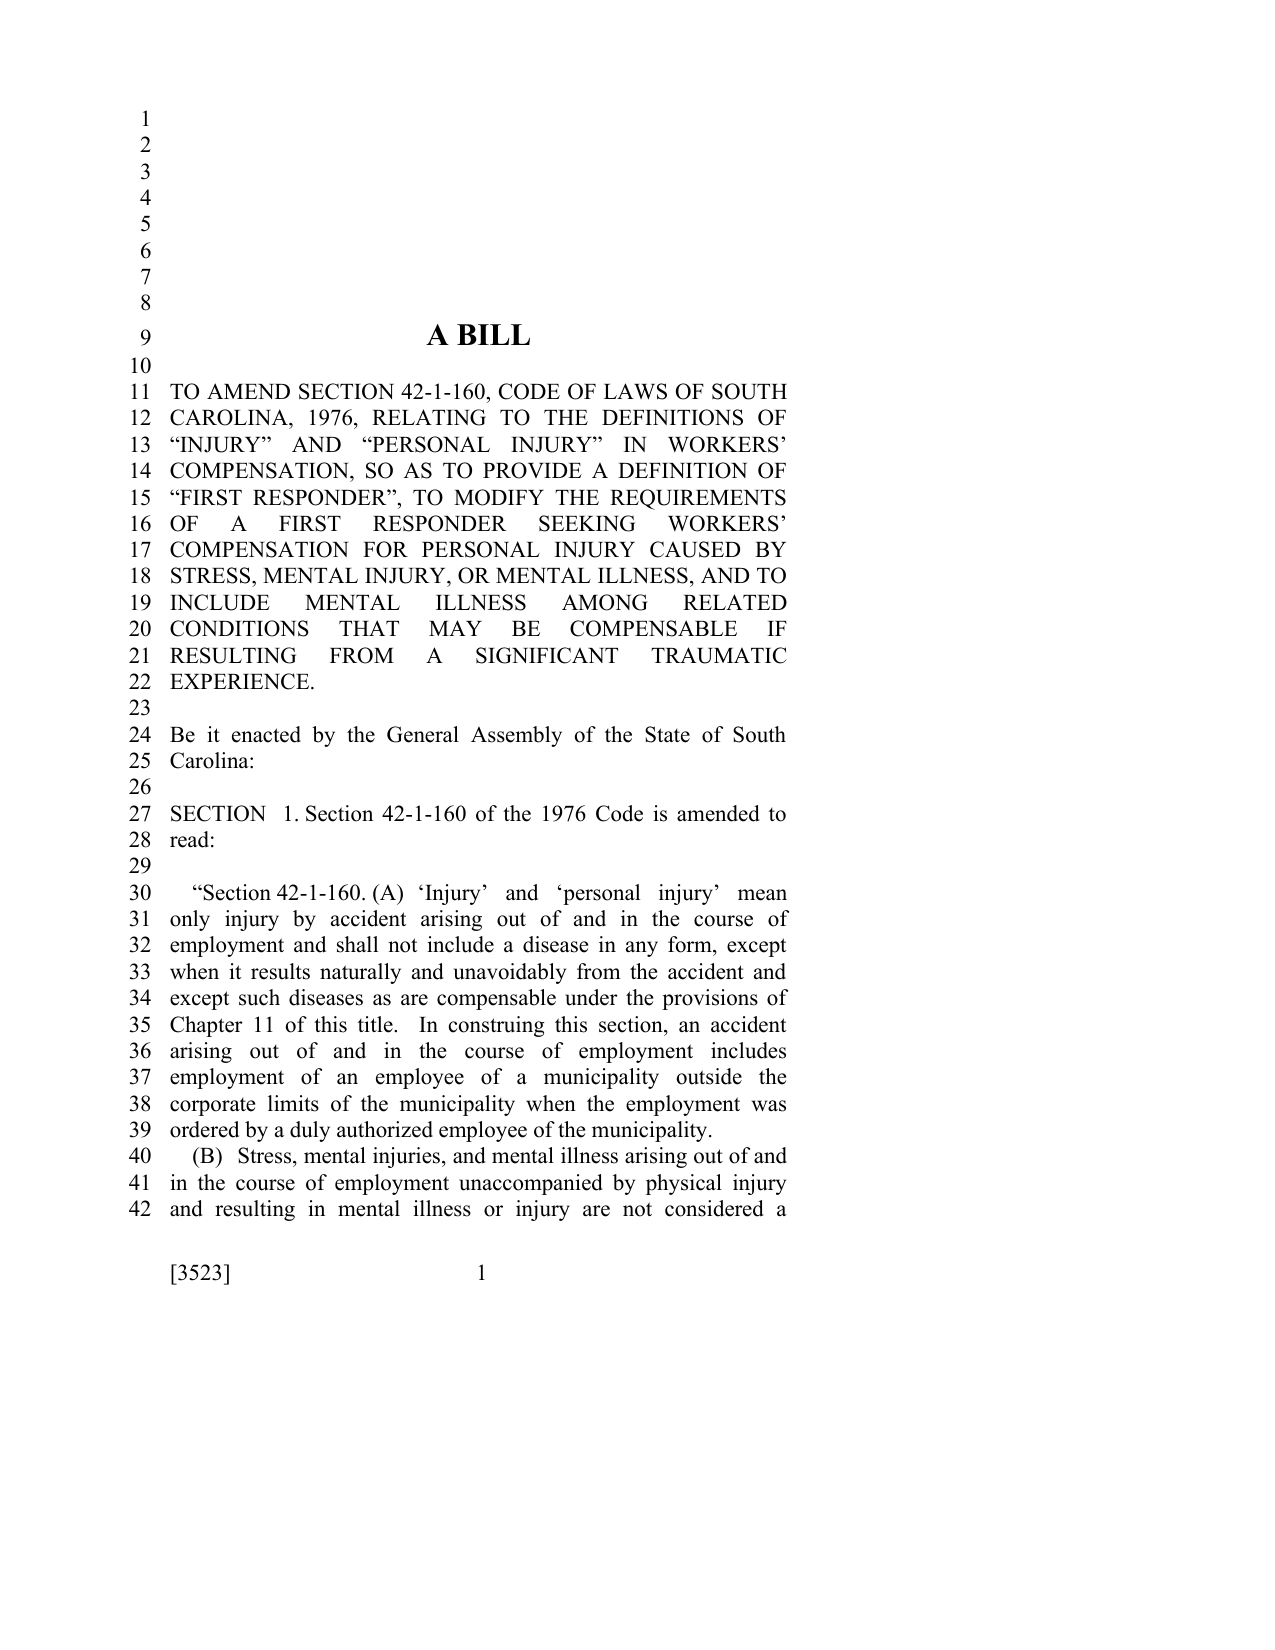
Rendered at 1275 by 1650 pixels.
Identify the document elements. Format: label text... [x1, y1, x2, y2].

text Be it enacted by the General Assembly of the State of South Carolina: [169, 721, 787, 773]
text SECTION 1. Section 42-1-160 of the 1976 Code is amended to read: [169, 800, 787, 852]
text A BILL [169, 316, 787, 352]
text “Section 42-1-160. (A) ‘Injury’ and ‘personal injury’ mean only injury by accident arising out of and in the course of employment and shall not include a disease in any form, except when it results naturally and unavoidably from the accident and except such diseases as are compensable under the provisions of Chapter 11 of this title. In construing this section, an accident arising out of and in the course of employment includes employment of an employee of a municipality outside the corporate limits of the municipality when the employment was ordered by a duly authorized employee of the municipality. [169, 879, 787, 1142]
text TO AMEND SECTION 42-1-160, CODE OF LAWS OF SOUTH CAROLINA, 1976, RELATING TO THE DEFINITIONS OF “INJURY” AND “PERSONAL INJURY” IN WORKERS’ COMPENSATION, SO AS TO PROVIDE A DEFINITION OF “FIRST RESPONDER”, TO MODIFY THE REQUIREMENTS OF A FIRST RESPONDER SEEKING WORKERS’ COMPENSATION FOR PERSONAL INJURY CAUSED BY STRESS, MENTAL INJURY, OR MENTAL ILLNESS, AND TO INCLUDE MENTAL ILLNESS AMONG RELATED CONDITIONS THAT MAY BE COMPENSABLE IF RESULTING FROM A SIGNIFICANT TRAUMATIC EXPERIENCE. [169, 378, 787, 694]
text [169, 1142, 787, 1221]
